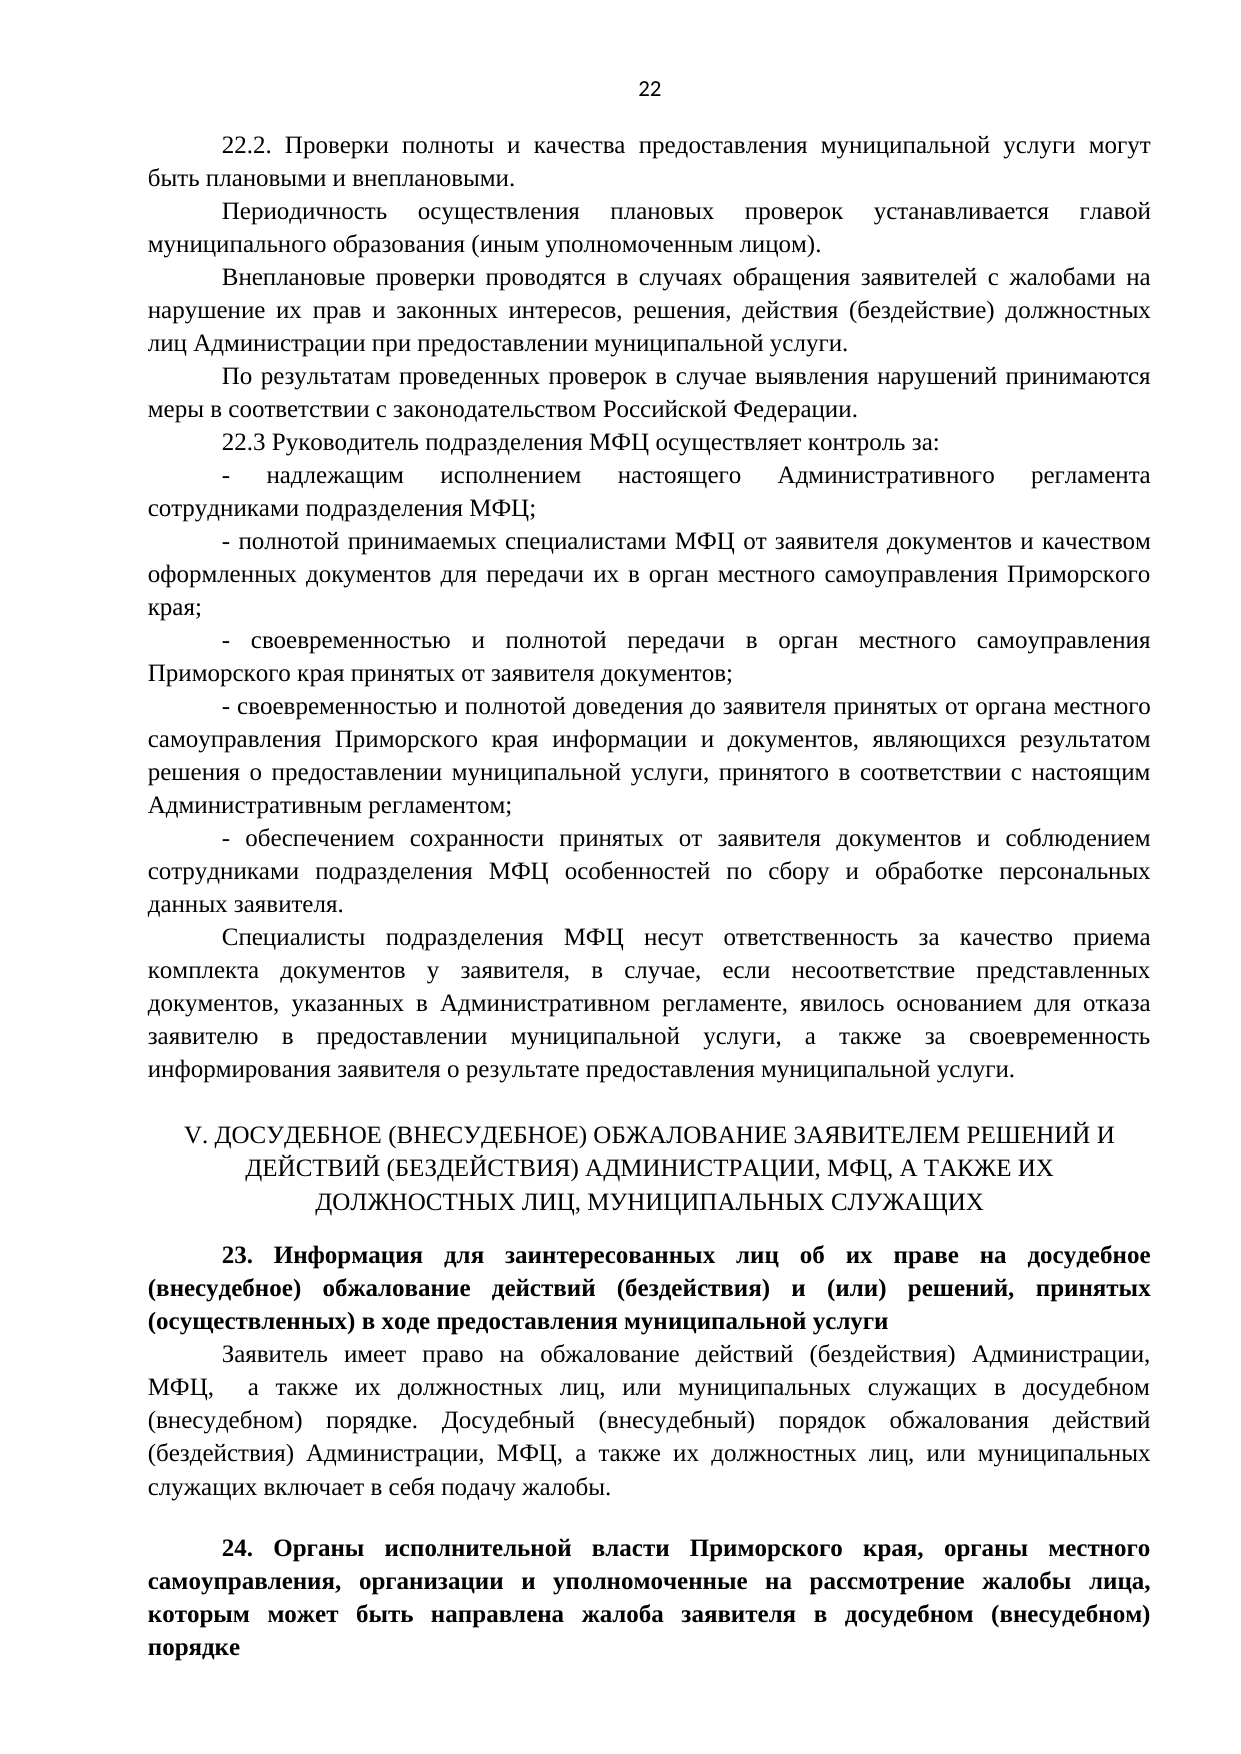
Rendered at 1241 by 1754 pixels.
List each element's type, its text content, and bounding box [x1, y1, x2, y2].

text - обеспечением сохранности принятых от заявителя документов и соблюдением сотрудниками подразделения МФЦ особенностей по сбору и обработке персональных данных заявителя. [148, 823, 1152, 918]
text - своевременностью и полнотой доведения до заявителя принятых от органа местного самоуправления Приморского края информации и документов, являющихся результатом решения о предоставлении муниципальной услуги, принятого в соответствии с настоящим Административным регламентом; [148, 691, 1152, 819]
text - полнотой принимаемых специалистами МФЦ от заявителя документов и качеством оформленных документов для передачи их в орган местного самоуправления Приморского края; [148, 526, 1152, 621]
text - надлежащим исполнением настоящего Административного регламента сотрудниками подразделения МФЦ; [148, 460, 1152, 522]
text Периодичность осуществления плановых проверок устанавливается главой муниципального образования (иным уполномоченным лицом). [148, 196, 1152, 258]
text V. ДОСУДЕБНОЕ (ВНЕСУДЕБНОЕ) ОБЖАЛОВАНИЕ ЗАЯВИТЕЛЕМ РЕШЕНИЙ И ДЕЙСТВИЙ (БЕЗДЕЙСТВИЯ) АДМИНИСТРАЦИИ, МФЦ, А ТАКЖЕ ИХ ДОЛЖНОСТНЫХ ЛИЦ, МУНИЦИПАЛЬНЫХ СЛУЖАЩИХ [148, 1121, 1152, 1215]
text 24. Органы исполнительной власти Приморского края, органы местного самоуправления, организации и уполномоченные на рассмотрение жалобы лица, которым может быть направлена жалоба заявителя в досудебном (внесудебном) порядке [148, 1533, 1152, 1661]
text Заявитель имеет право на обжалование действий (бездействия) Администрации, МФЦ, а также их должностных лиц, или муниципальных служащих в досудебном (внесудебном) порядке. Досудебный (внесудебный) порядок обжалования действий (бездействия) Администрации, МФЦ, а также их должностных лиц, или муниципальных служащих включает в себя подачу жалобы. [148, 1339, 1152, 1500]
text По результатам проведенных проверок в случае выявления нарушений принимаются меры в соответствии с законодательством Российской Федерации. [148, 361, 1152, 423]
text 22.3 Руководитель подразделения МФЦ осуществляет контроль за: [148, 427, 1152, 456]
text Специалисты подразделения МФЦ несут ответственность за качество приема комплекта документов у заявителя, в случае, если несоответствие представленных документов, указанных в Административном регламенте, явилось основанием для отказа заявителю в предоставлении муниципальной услуги, а также за своевременность информирования заявителя о результате предоставления муниципальной услуги. [148, 922, 1152, 1083]
text 22.2. Проверки полноты и качества предоставления муниципальной услуги могут быть плановыми и внеплановыми. [148, 130, 1152, 192]
text 23. Информация для заинтересованных лиц об их праве на досудебное (внесудебное) обжалование действий (бездействия) и (или) решений, принятых (осуществленных) в ходе предоставления муниципальной услуги [148, 1240, 1152, 1335]
text - своевременностью и полнотой передачи в орган местного самоуправления Приморского края принятых от заявителя документов; [148, 625, 1152, 687]
text Внеплановые проверки проводятся в случаях обращения заявителей с жалобами на нарушение их прав и законных интересов, решения, действия (бездействие) должностных лиц Администрации при предоставлении муниципальной услуги. [148, 262, 1152, 357]
